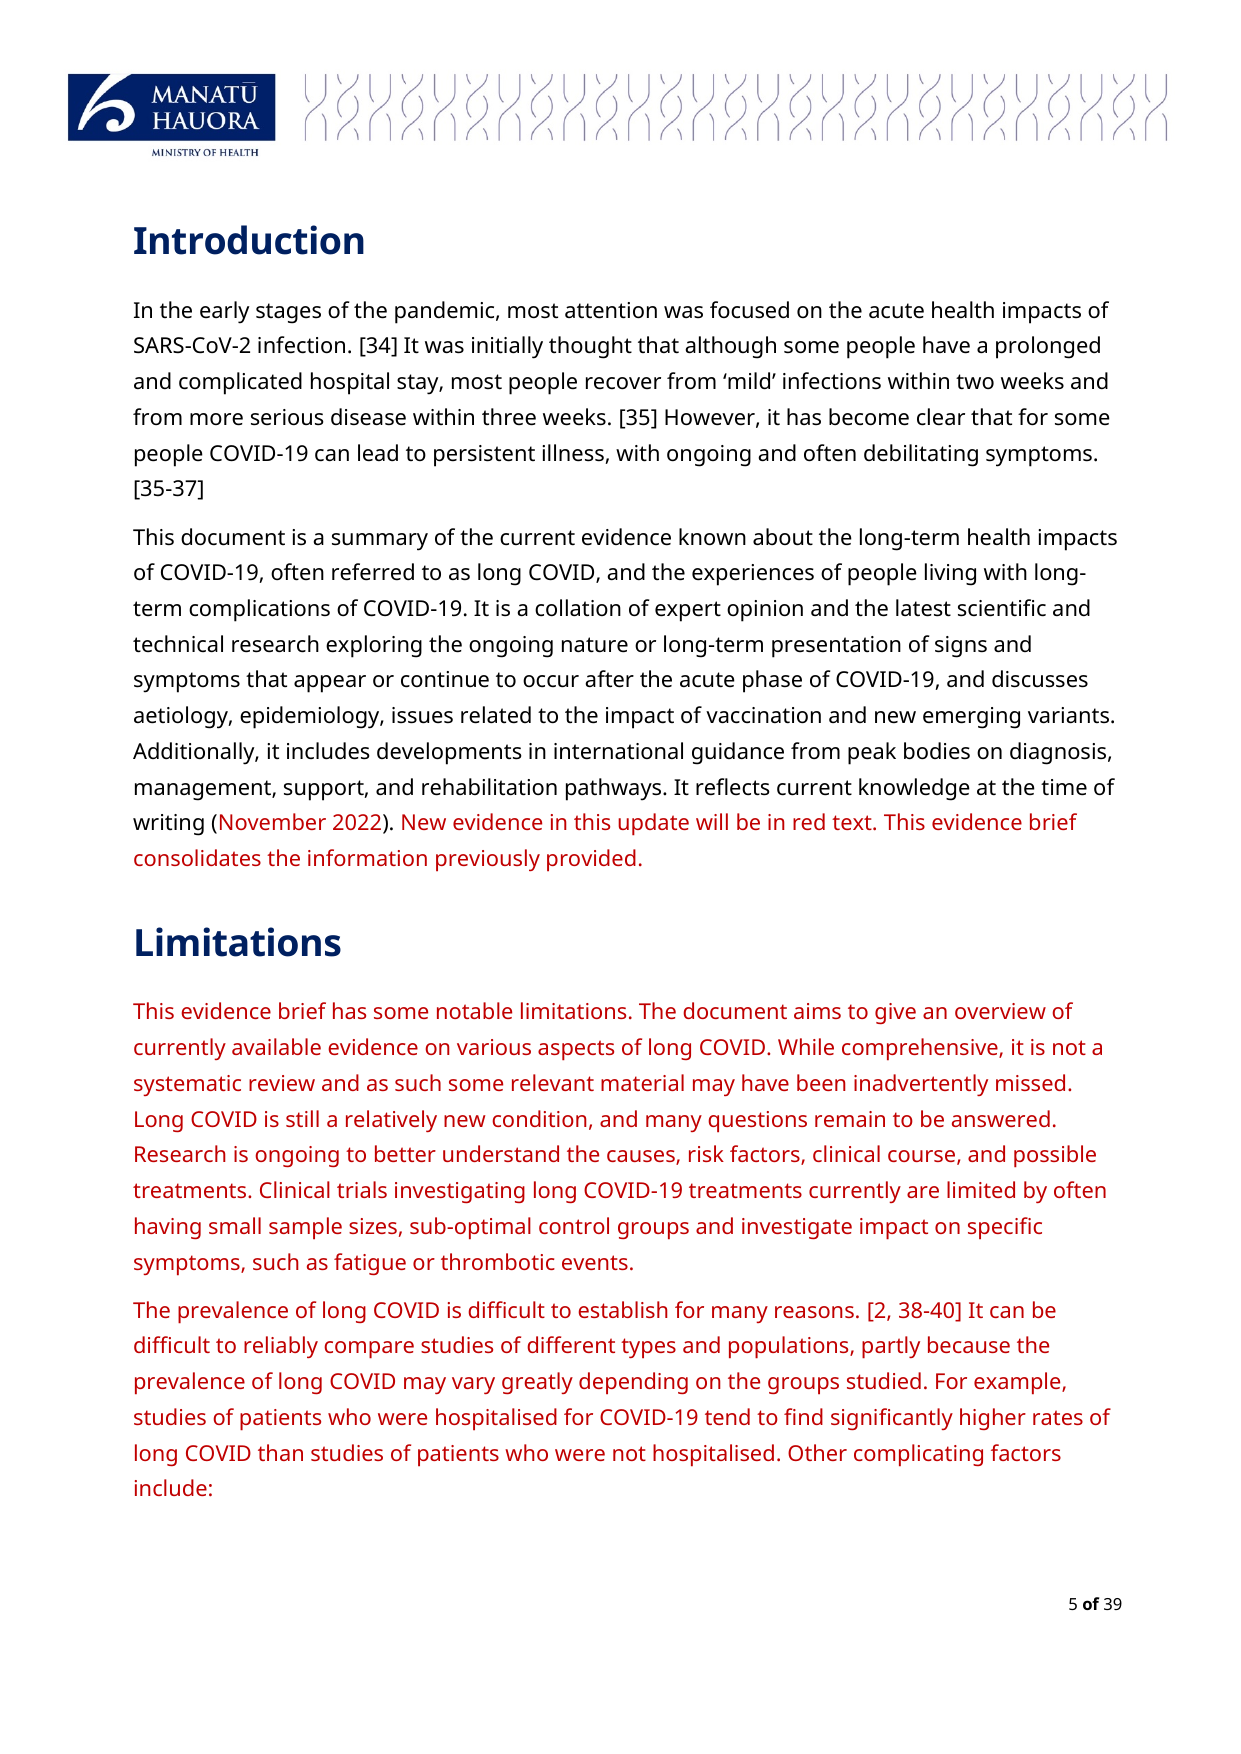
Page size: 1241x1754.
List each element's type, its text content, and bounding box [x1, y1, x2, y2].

picture [0, 3, 1238, 239]
text The prevalence of long COVID is difficult to establish for many reasons. [2, 38-40] It can be difficult to reliably compare studies of different types and populations, partly because the prevalence of long COVID may vary greatly depending on the groups studied. For example, studies of patients who were hospitalised for COVID-19 tend to find significantly higher rates of long COVID than studies of patients who were not hospitalised. Other complicating factors include: [133, 1295, 1122, 1503]
text In the early stages of the pandemic, most attention was focused on the acute health impacts of SARS-CoV-2 infection. [34] It was initially thought that although some people have a prolonged and complicated hospital stay, most people recover from ‘mild’ infections within two weeks and from more serious disease within three weeks. [35] However, it has become clear that for some people COVID-19 can lead to persistent illness, with ongoing and often debilitating symptoms. [35-37] [133, 295, 1122, 503]
subtitle Introduction [133, 215, 1122, 266]
text This document is a summary of the current evidence known about the long-term health impacts of COVID-19, often referred to as long COVID, and the experiences of people living with long-term complications of COVID-19. It is a collation of expert opinion and the latest scientific and technical research exploring the ongoing nature or long-term presentation of signs and symptoms that appear or continue to occur after the acute phase of COVID-19, and discusses aetiology, epidemiology, issues related to the impact of vaccination and new emerging variants. Additionally, it includes developments in international guidance from peak bodies on diagnosis, management, support, and rehabilitation pathways. It reflects current knowledge at the time of writing (November 2022). New evidence in this update will be in red text. This evidence brief consolidates the information previously provided. [133, 522, 1122, 873]
text This evidence brief has some notable limitations. The document aims to give an overview of currently available evidence on various aspects of long COVID. While comprehensive, it is not a systematic review and as such some relevant material may have been inadvertently missed. Long COVID is still a relatively new condition, and many questions remain to be answered. Research is ongoing to better understand the causes, risk factors, clinical course, and possible treatments. Clinical trials investigating long COVID-19 treatments currently are limited by often having small sample sizes, sub-optimal control groups and investigate impact on specific symptoms, such as fatigue or thrombotic events. [133, 996, 1122, 1276]
subtitle Limitations [133, 916, 1122, 967]
